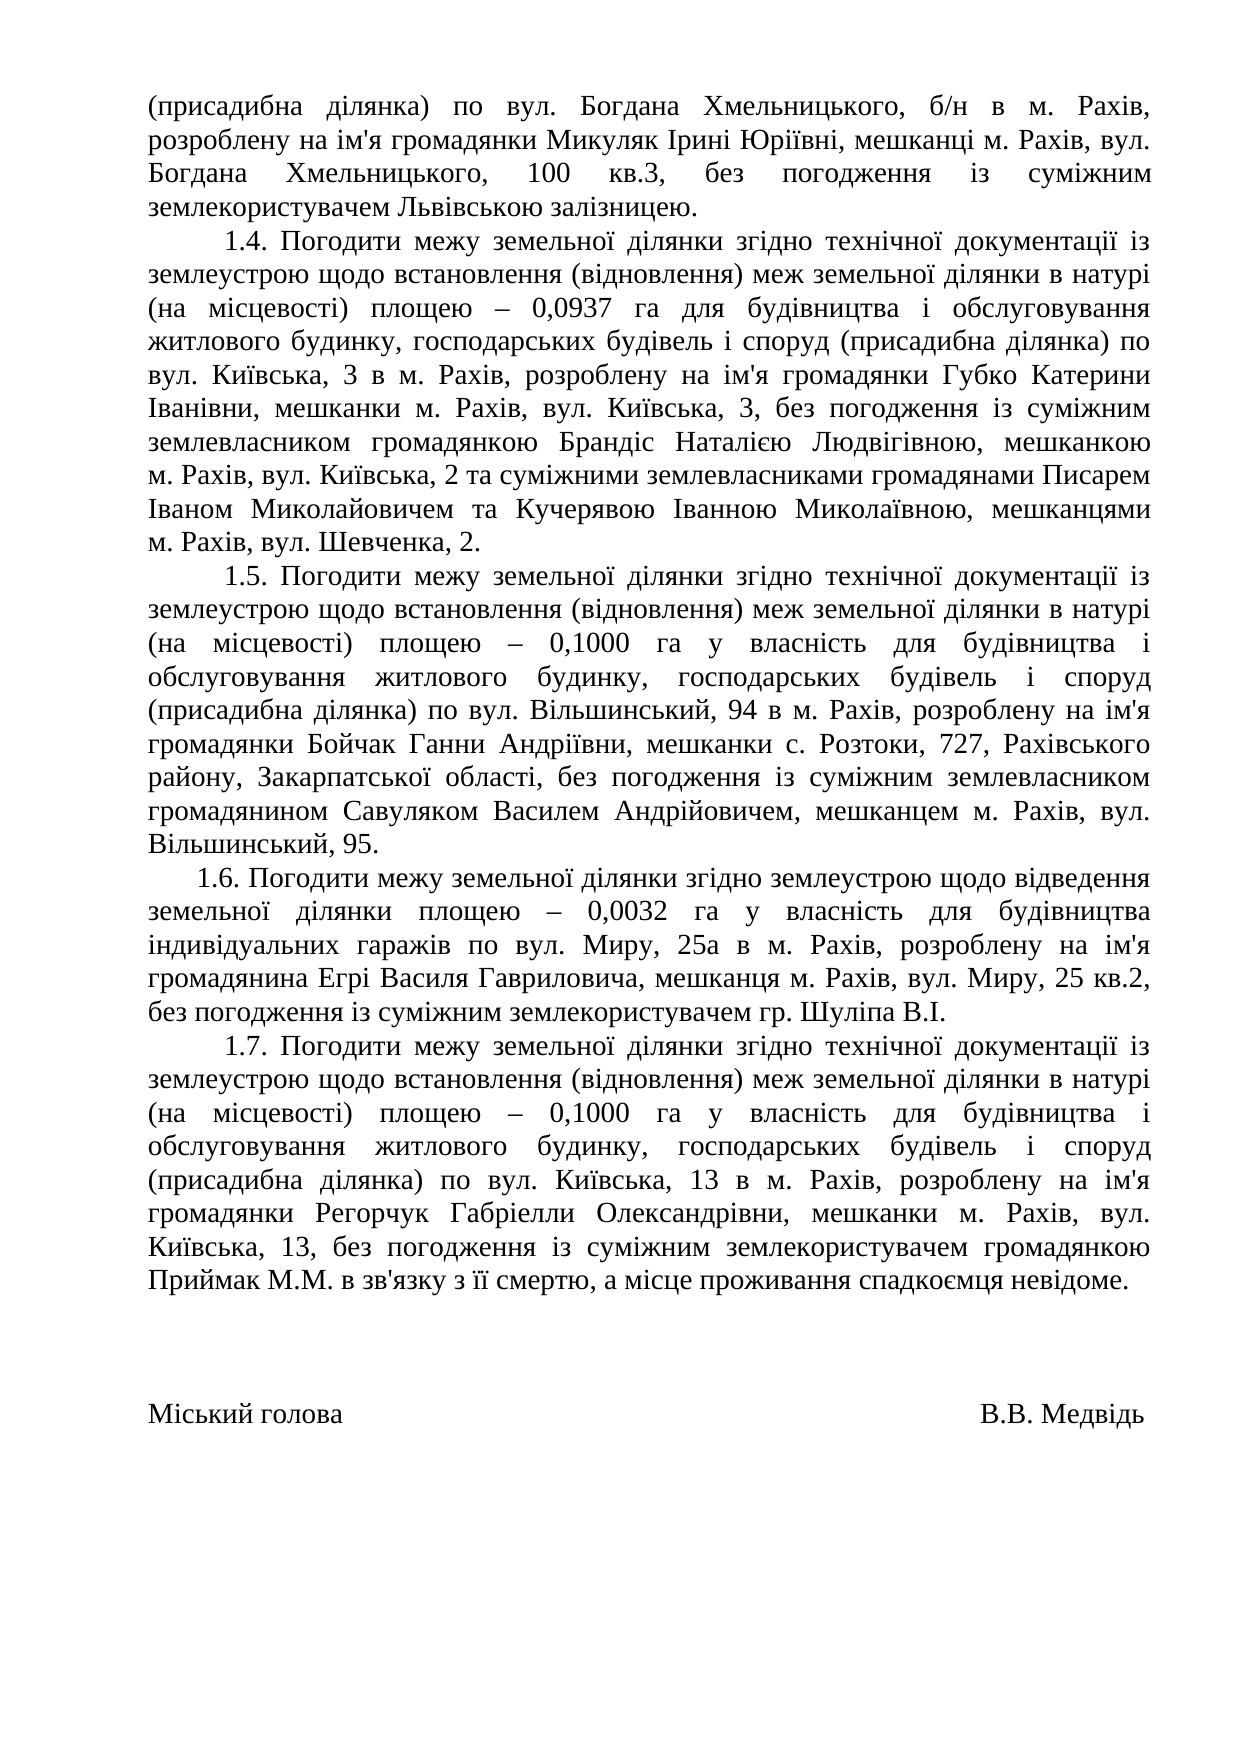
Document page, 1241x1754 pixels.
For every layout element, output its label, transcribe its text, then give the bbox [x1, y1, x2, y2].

text 1.7. Погодити межу земельної ділянки згідно технічної документації із землеустрою щодо встановлення (відновлення) меж земельної ділянки в натурі (на місцевості) площею – 0,1000 га у власність для будівництва і обслуговування житлового будинку, господарських будівель і споруд (присадибна ділянка) по вул. Київська, 13 в м. Рахів, розроблену на ім'я громадянки Регорчук Габріелли Олександрівни, мешканки м. Рахів, вул. Київська, 13, без погодження із суміжним землекористувачем громадянкою Приймак М.М. в зв'язку з її смертю, а місце проживання спадкоємця невідоме. [148, 1028, 1152, 1296]
text 1.6. Погодити межу земельної ділянки згідно землеустрою щодо відведення земельної ділянки площею – 0,0032 га у власність для будівництва індивідуальних гаражів по вул. Миру, 25а в м. Рахів, розроблену на ім'я громадянина Егрі Василя Гавриловича, мешканця м. Рахів, вул. Миру, 25 кв.2, без погодження із суміжним землекористувачем гр. Шуліпа В.І. [148, 860, 1152, 1028]
text 1.4. Погодити межу земельної ділянки згідно технічної документації із землеустрою щодо встановлення (відновлення) меж земельної ділянки в натурі (на місцевості) площею – 0,0937 га для будівництва і обслуговування житлового будинку, господарських будівель і споруд (присадибна ділянка) по вул. Київська, 3 в м. Рахів, розроблену на ім'я громадянки Губко Катерини Іванівни, мешканки м. Рахів, вул. Київська, 3, без погодження із суміжним землевласником громадянкою Брандіс Наталією Людвігівною, мешканкою м. Рахів, вул. Київська, 2 та суміжними землевласниками громадянами Писарем Іваном Миколайовичем та Кучерявою Іванною Миколаївною, мешканцями м. Рахів, вул. Шевченка, 2. [148, 223, 1152, 558]
text Міський голова В.В. Медвідь [148, 1397, 1152, 1430]
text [148, 88, 1152, 223]
text 1.5. Погодити межу земельної ділянки згідно технічної документації із землеустрою щодо встановлення (відновлення) меж земельної ділянки в натурі (на місцевості) площею – 0,1000 га у власність для будівництва і обслуговування житлового будинку, господарських будівель і споруд (присадибна ділянка) по вул. Вільшинський, 94 в м. Рахів, розроблену на ім'я громадянки Бойчак Ганни Андріївни, мешканки с. Розтоки, 727, Рахівського району, Закарпатської області, без погодження із суміжним землевласником громадянином Савуляком Василем Андрійовичем, мешканцем м. Рахів, вул. Вільшинський, 95. [148, 558, 1152, 860]
